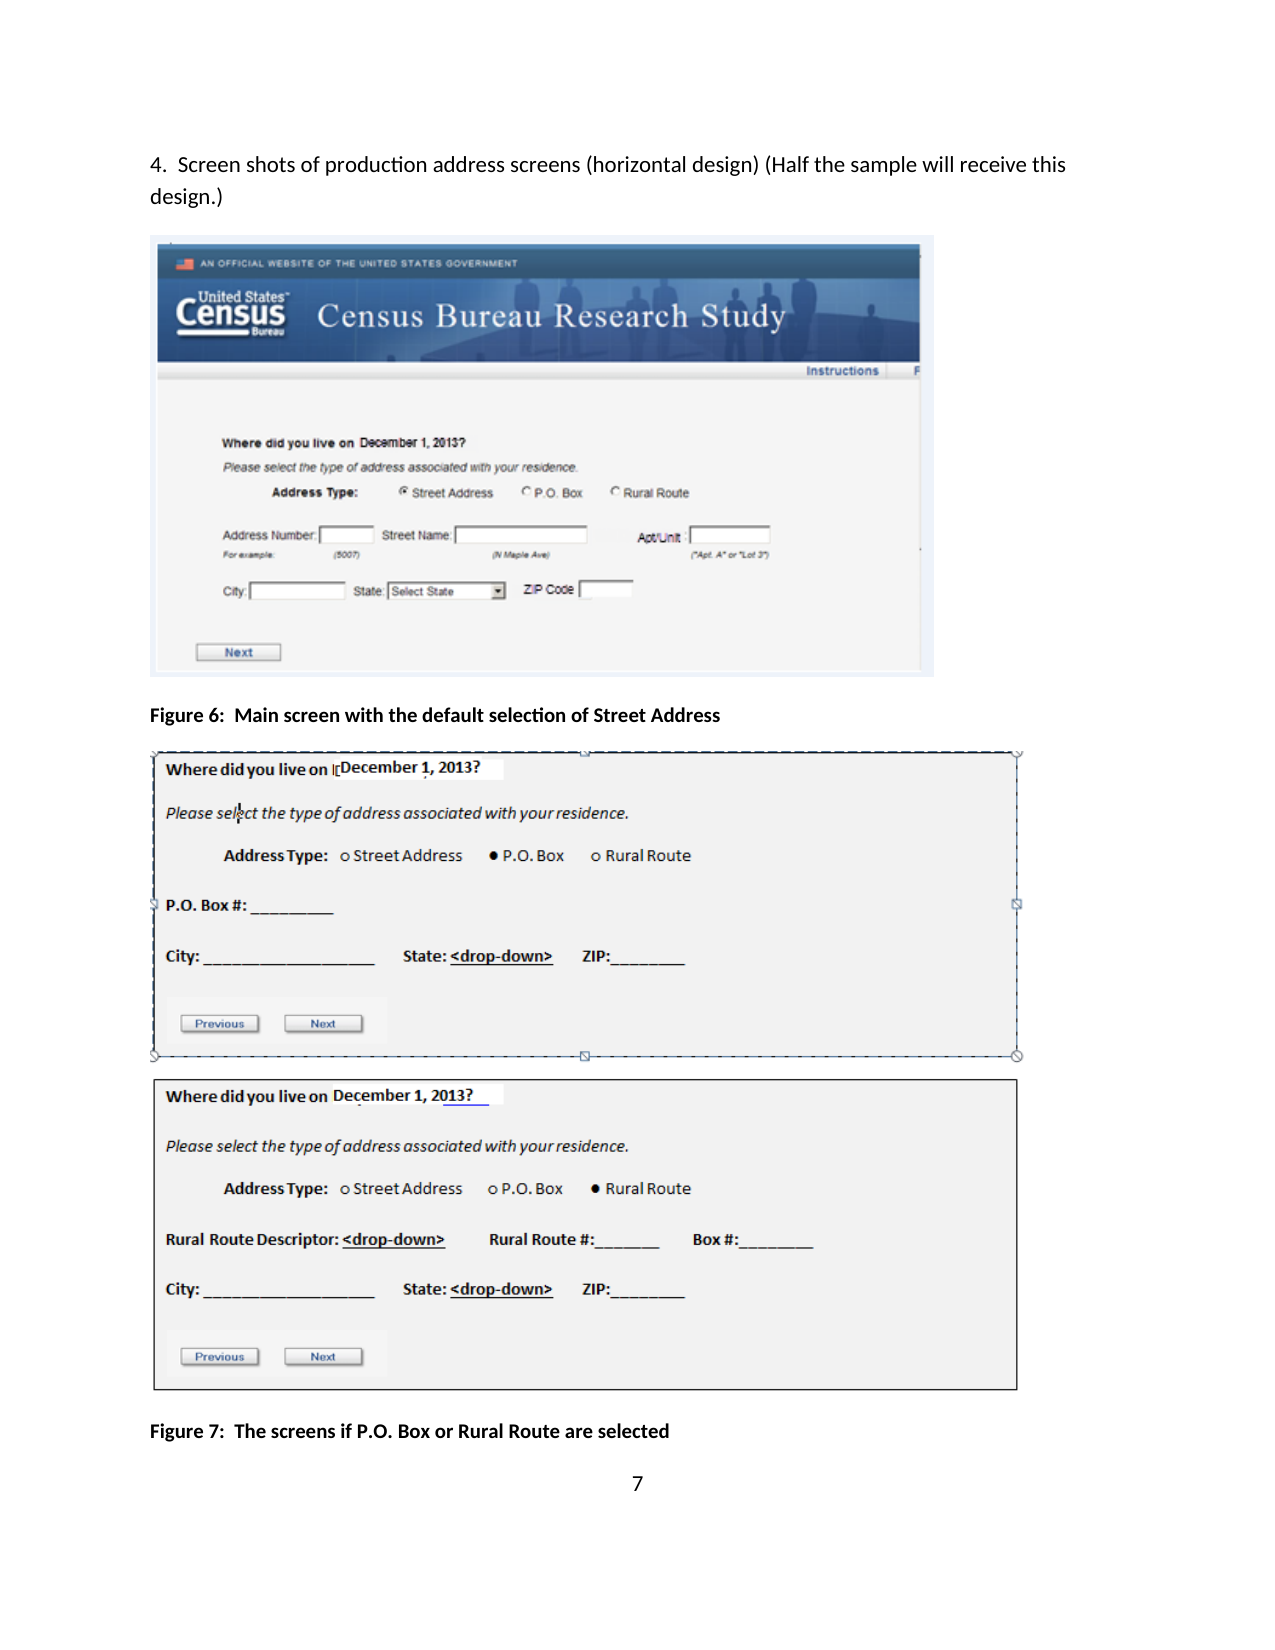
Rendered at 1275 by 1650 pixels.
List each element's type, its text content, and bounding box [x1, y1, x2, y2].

text 4. Screen shots of production address screens (horizontal design) (Half the sample will receive this design.) [150, 150, 1125, 210]
picture [150, 235, 934, 677]
picture [150, 751, 1026, 1394]
